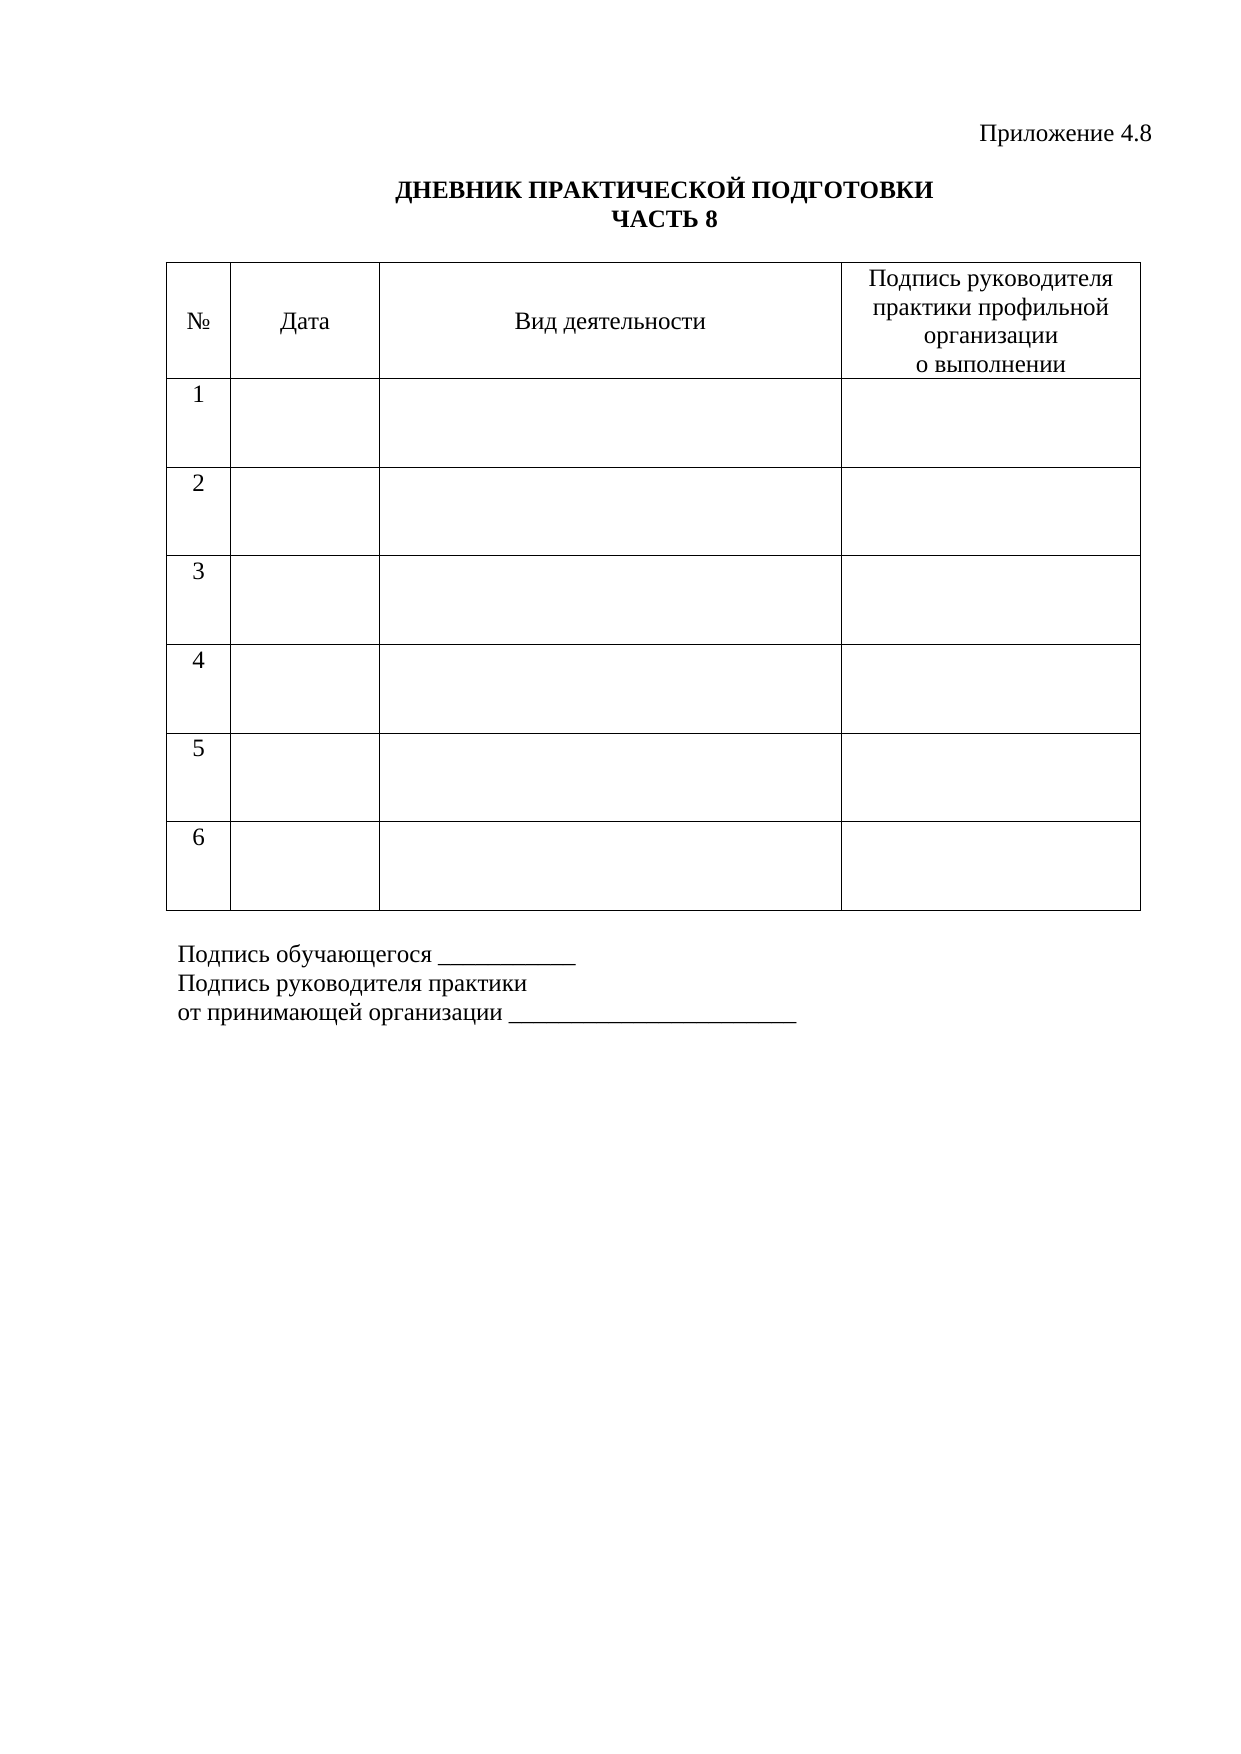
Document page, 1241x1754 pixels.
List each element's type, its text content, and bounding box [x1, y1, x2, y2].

table_cell 5 [167, 734, 230, 821]
table_cell [842, 734, 1140, 821]
table_cell [842, 645, 1140, 732]
table_cell 1 [167, 379, 230, 467]
table_cell 2 [167, 468, 230, 555]
table_cell [231, 379, 379, 467]
table_cell [380, 734, 841, 821]
table_cell [842, 468, 1140, 555]
table_cell 4 [167, 645, 230, 732]
table_header Подпись руководителя практики профильной организации о выполнении [842, 263, 1140, 378]
table_cell [231, 734, 379, 821]
text ДНЕВНИК ПРАКТИЧЕСКОЙ ПОДГОТОВКИ [177, 176, 1152, 204]
table_cell [231, 822, 379, 910]
table_cell 6 [167, 822, 230, 910]
table_cell [842, 379, 1140, 467]
table_cell [380, 645, 841, 732]
table_cell 3 [167, 556, 230, 644]
text Подпись руководителя практики от принимающей организации _______________________ [177, 968, 1152, 1026]
table_cell [380, 556, 841, 644]
text ЧАСТЬ 8 [177, 204, 1152, 233]
text Подпись обучающегося ___________ [177, 939, 1152, 968]
table_header Дата [231, 263, 379, 378]
table_header № [167, 263, 230, 378]
table_cell [842, 822, 1140, 910]
table_cell [842, 556, 1140, 644]
table_cell [380, 822, 841, 910]
table_header Вид деятельности [380, 263, 841, 378]
text Приложение 4.8 [177, 118, 1152, 147]
table_cell [231, 556, 379, 644]
table_cell [231, 468, 379, 555]
table_cell [380, 468, 841, 555]
table_cell [380, 379, 841, 467]
table_cell [231, 645, 379, 732]
